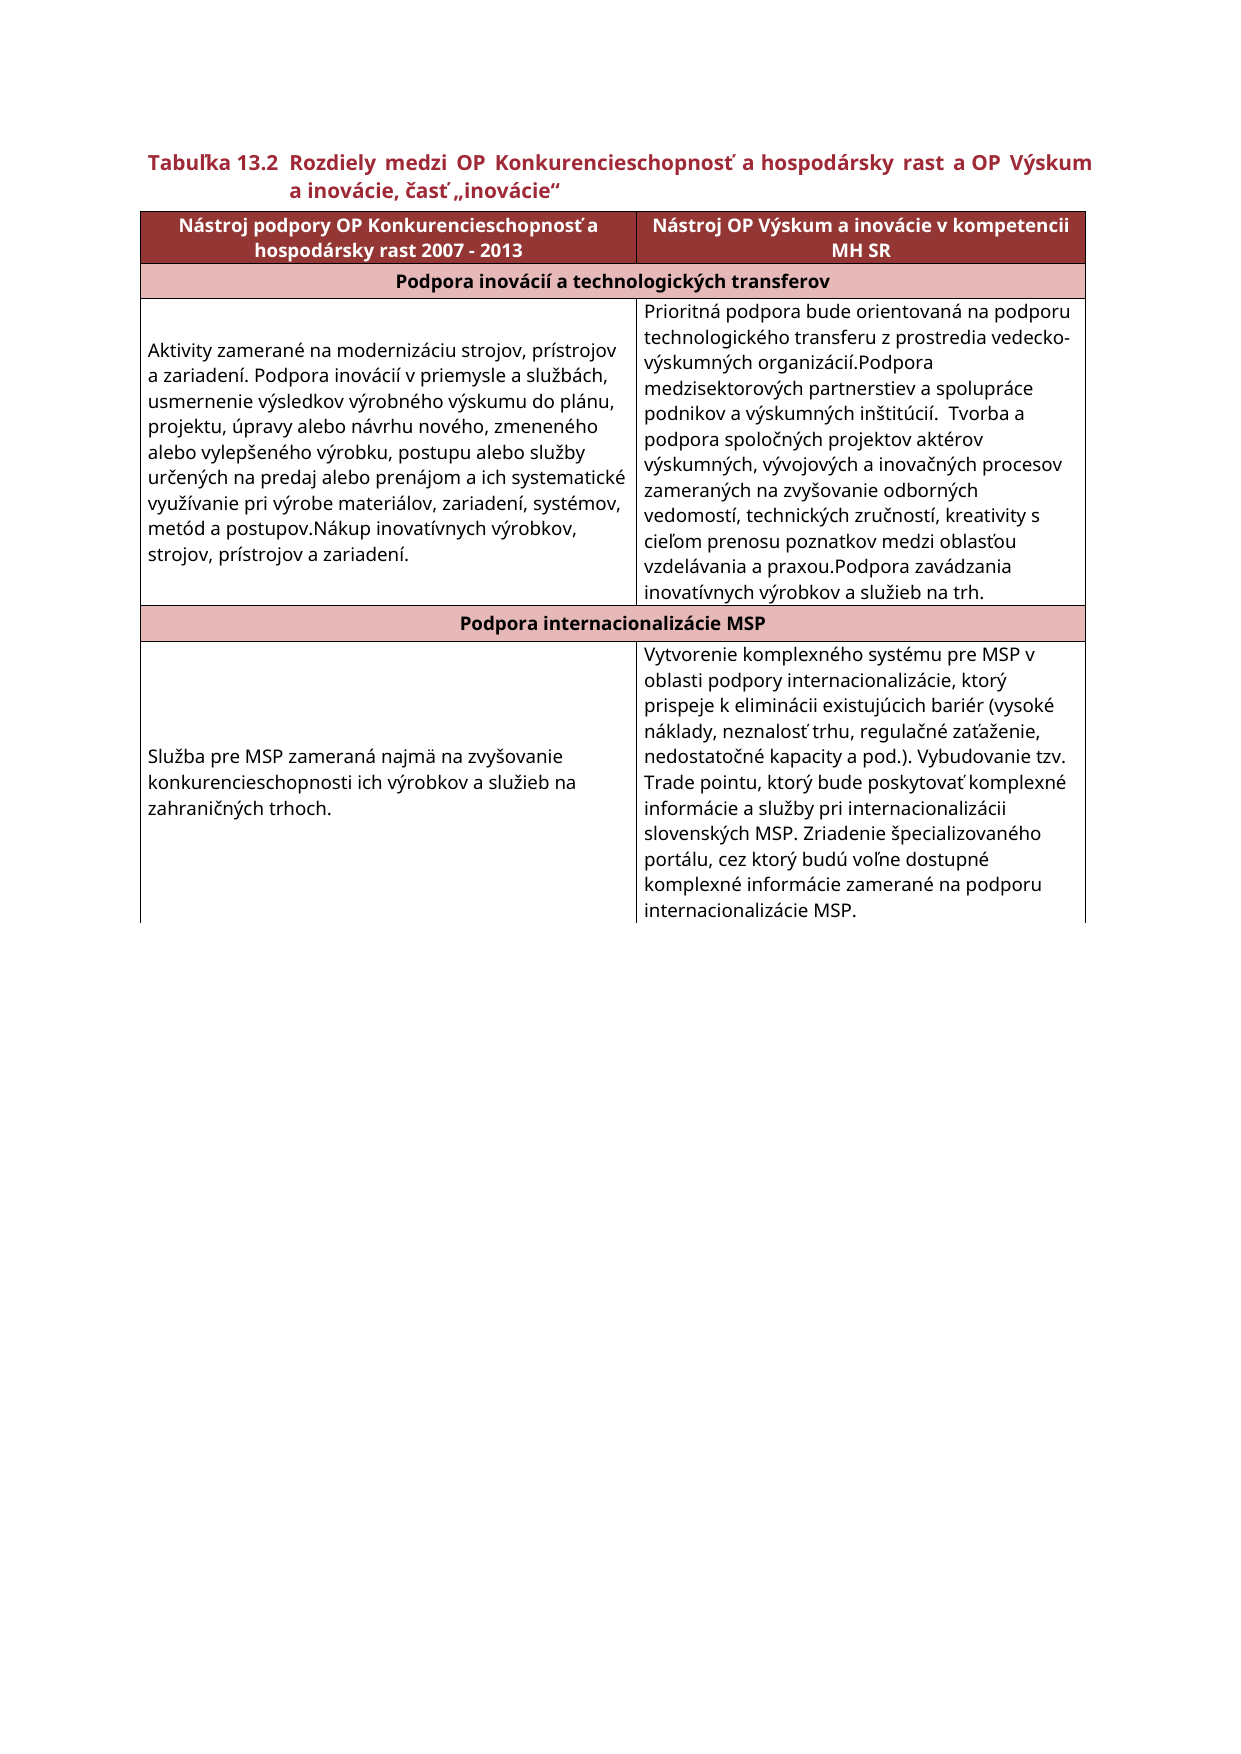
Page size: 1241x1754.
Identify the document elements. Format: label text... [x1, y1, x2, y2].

table_cell Vytvorenie komplexného systému pre MSP v oblasti podpory internacionalizácie, ktorý prispeje k eliminácii existujúcich bariér (vysoké náklady, neznalosť trhu, regulačné zaťaženie, nedostatočné kapacity a pod.). Vybudovanie tzv. Trade pointu, ktorý bude poskytovať komplexné informácie a služby pri internacionalizácii slovenských MSP. Zriadenie špecializovaného portálu, cez ktorý budú voľne dostupné komplexné informácie zamerané na podporu internacionalizácie MSP. [637, 642, 1085, 922]
table_header Nástroj OP Výskum a inovácie v kompetencii MH SR [637, 212, 1085, 263]
table_cell Podpora inovácií a technologických transferov [141, 264, 1085, 298]
table_header Nástroj podpory OP Konkurencieschopnosť a hospodársky rast 2007 - 2013 [141, 212, 636, 263]
table_cell Prioritná podpora bude orientovaná na podporu technologického transferu z prostredia vedecko-výskumných organizácií.Podpora medzisektorových partnerstiev a spolupráce podnikov a výskumných inštitúcií. Tvorba a podpora spoločných projektov aktérov výskumných, vývojových a inovačných procesov zameraných na zvyšovanie odborných vedomostí, technických zručností, kreativity s cieľom prenosu poznatkov medzi oblasťou vzdelávania a praxou.Podpora zavádzania inovatívnych výrobkov a služieb na trh. [637, 299, 1085, 605]
table_cell Služba pre MSP zameraná najmä na zvyšovanie konkurencieschopnosti ich výrobkov a služieb na zahraničných trhoch. [141, 642, 636, 922]
table_cell Podpora internacionalizácie MSP [141, 606, 1085, 641]
table_cell Aktivity zamerané na modernizáciu strojov, prístrojov a zariadení. Podpora inovácií v priemysle a službách, usmernenie výsledkov výrobného výskumu do plánu, projektu, úpravy alebo návrhu nového, zmeneného alebo vylepšeného výrobku, postupu alebo služby určených na predaj alebo prenájom a ich systematické využívanie pri výrobe materiálov, zariadení, systémov, metód a postupov.Nákup inovatívnych výrobkov, strojov, prístrojov a zariadení. [141, 299, 636, 605]
